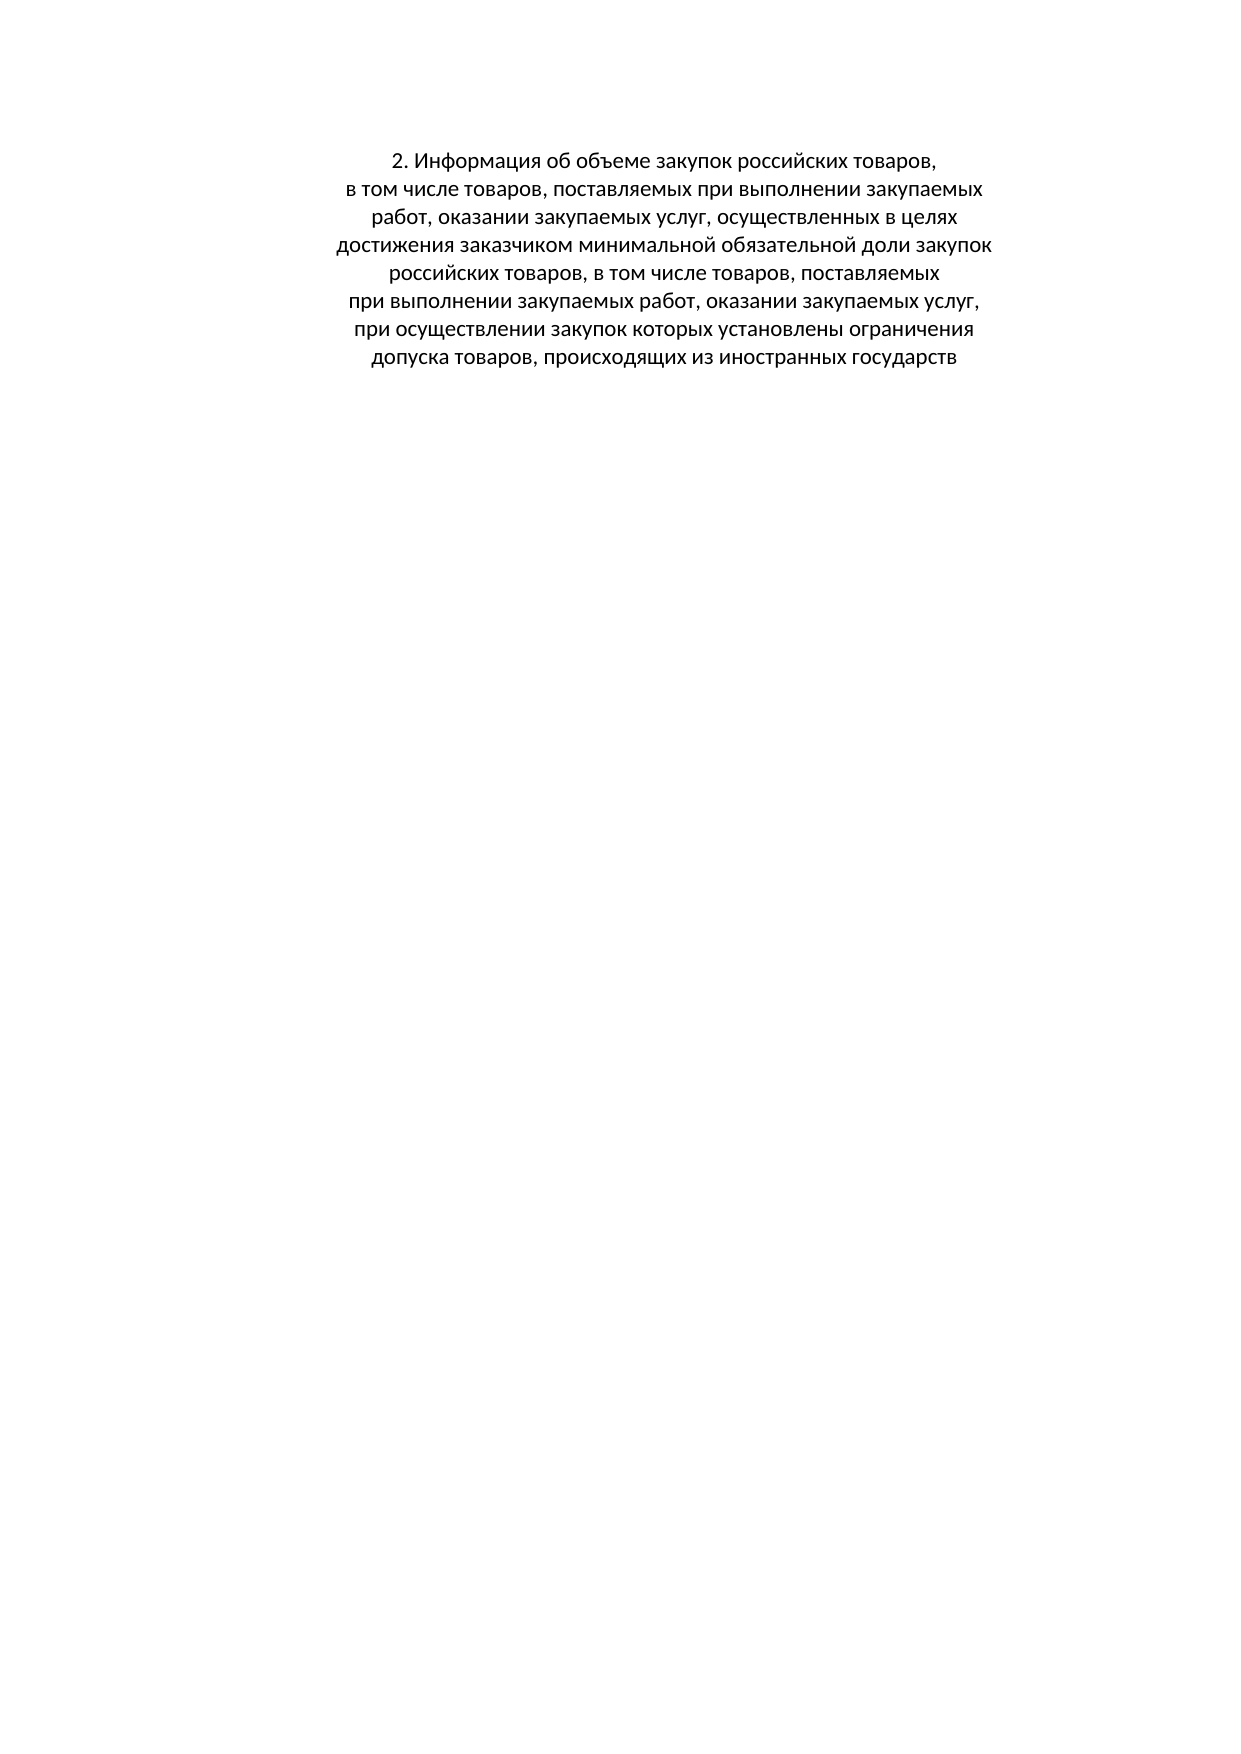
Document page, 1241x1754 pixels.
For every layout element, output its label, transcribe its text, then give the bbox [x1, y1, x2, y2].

text российских товаров, в том числе товаров, поставляемых [177, 258, 1152, 286]
text 2. Информация об объеме закупок российских товаров, [177, 146, 1152, 174]
text достижения заказчиком минимальной обязательной доли закупок [177, 230, 1152, 258]
text допуска товаров, происходящих из иностранных государств [177, 342, 1152, 370]
text при выполнении закупаемых работ, оказании закупаемых услуг, [177, 286, 1152, 314]
text работ, оказании закупаемых услуг, осуществленных в целях [177, 202, 1152, 230]
text в том числе товаров, поставляемых при выполнении закупаемых [177, 174, 1152, 202]
text при осуществлении закупок которых установлены ограничения [177, 314, 1152, 342]
